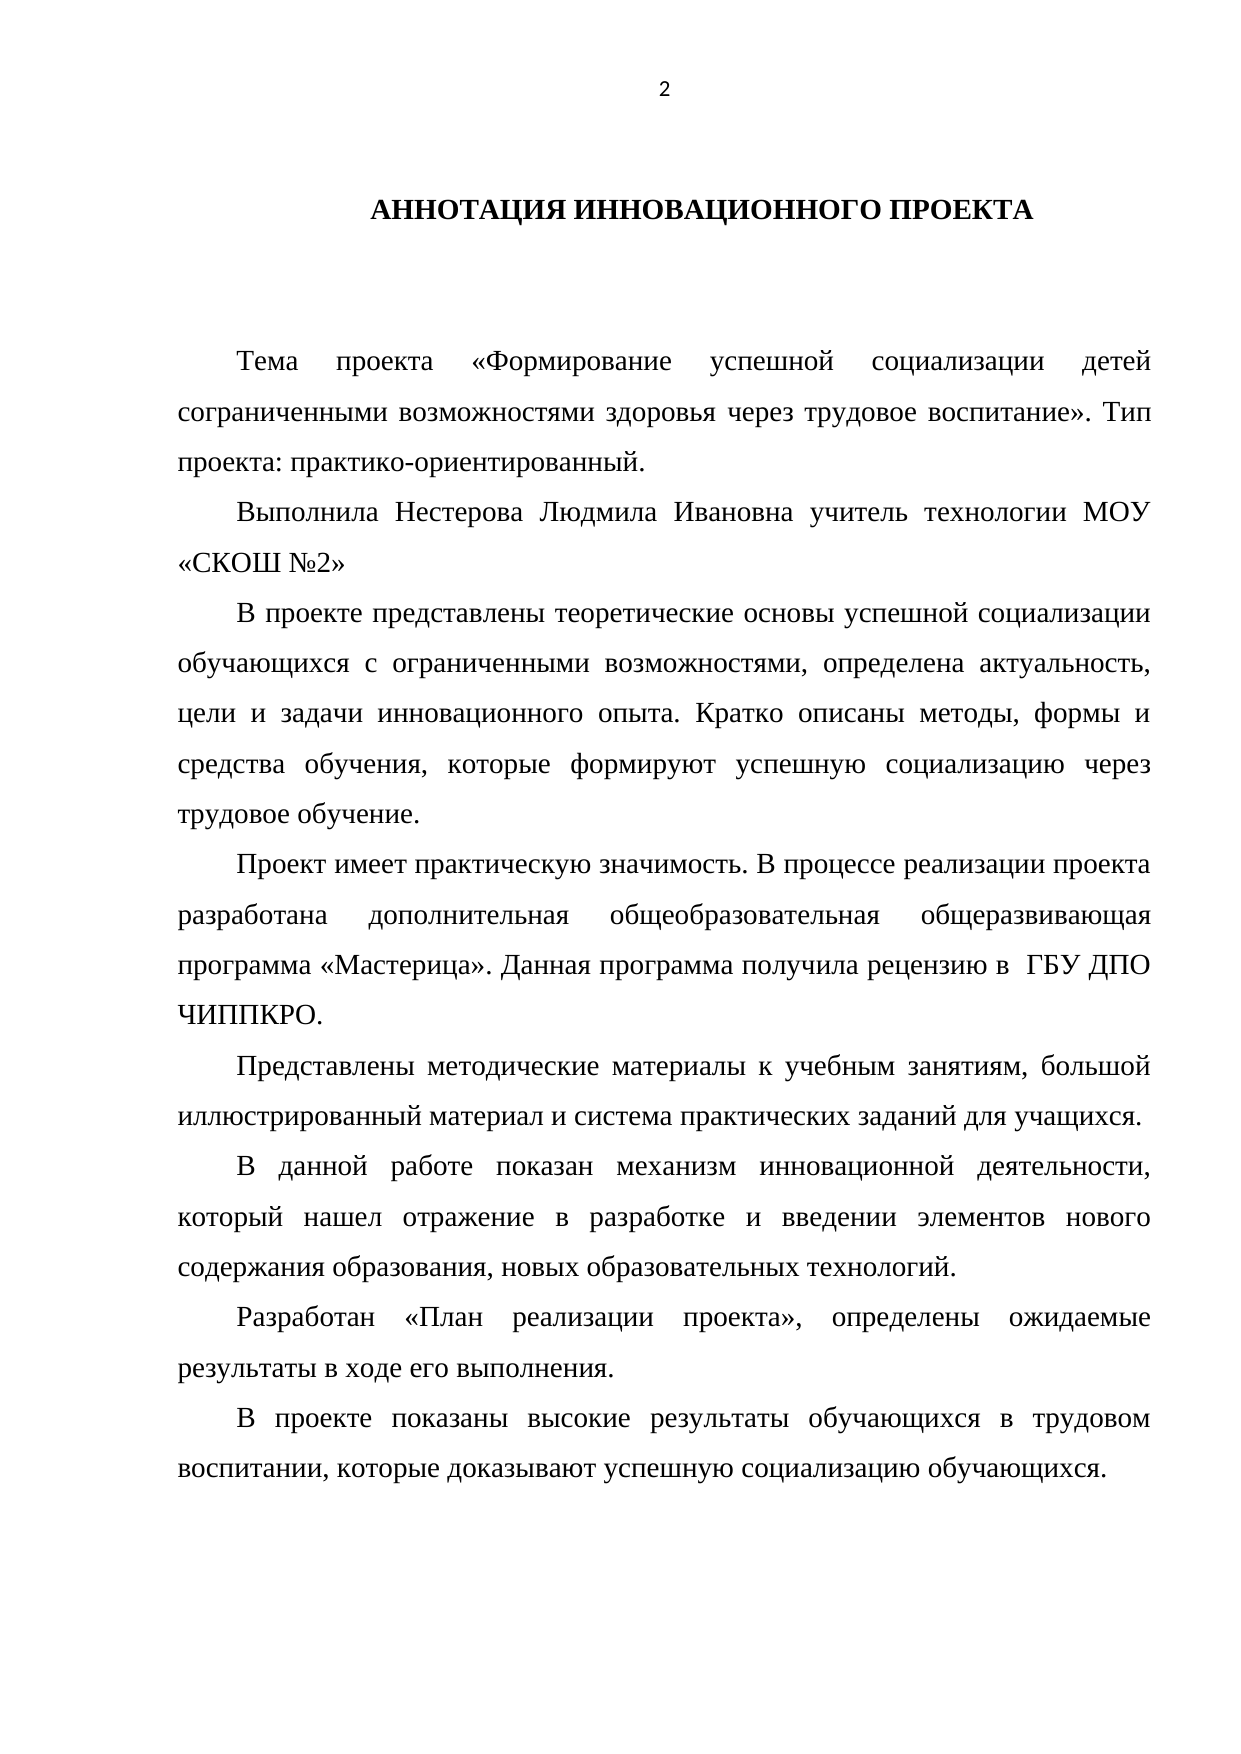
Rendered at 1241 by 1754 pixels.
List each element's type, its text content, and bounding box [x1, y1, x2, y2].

text В проекте представлены теоретические основы успешной социализации обучающихся с ограниченными возможностями, определена актуальность, цели и задачи инновационного опыта. Кратко описаны методы, формы и средства обучения, которые формируют успешную социализацию через трудовое обучение. [177, 595, 1152, 830]
text АННОТАЦИЯ ИННОВАЦИОННОГО ПРОЕКТА [252, 192, 1152, 226]
text Представлены методические материалы к учебным занятиям, большой иллюстрированный материал и система практических заданий для учащихся. [177, 1048, 1152, 1132]
text Разработан «План реализации проекта», определены ожидаемые результаты в ходе его выполнения. [177, 1299, 1152, 1383]
text Тема проекта «Формирование успешной социализации детей сограниченными возможностями здоровья через трудовое воспитание». Тип проекта: практико-ориентированный. [177, 343, 1152, 478]
text В проекте показаны высокие результаты обучающихся в трудовом воспитании, которые доказывают успешную социализацию обучающихся. [177, 1400, 1152, 1484]
text В данной работе показан механизм инновационной деятельности, который нашел отражение в разработке и введении элементов нового содержания образования, новых образовательных технологий. [177, 1148, 1152, 1283]
text Выполнила Нестерова Людмила Ивановна учитель технологии МОУ «СКОШ №2» [177, 494, 1152, 578]
text Проект имеет практическую значимость. В процессе реализации проекта разработана дополнительная общеобразовательная общеразвивающая программа «Мастерица». Данная программа получила рецензию в ГБУ ДПО ЧИППКРО. [177, 847, 1152, 1031]
